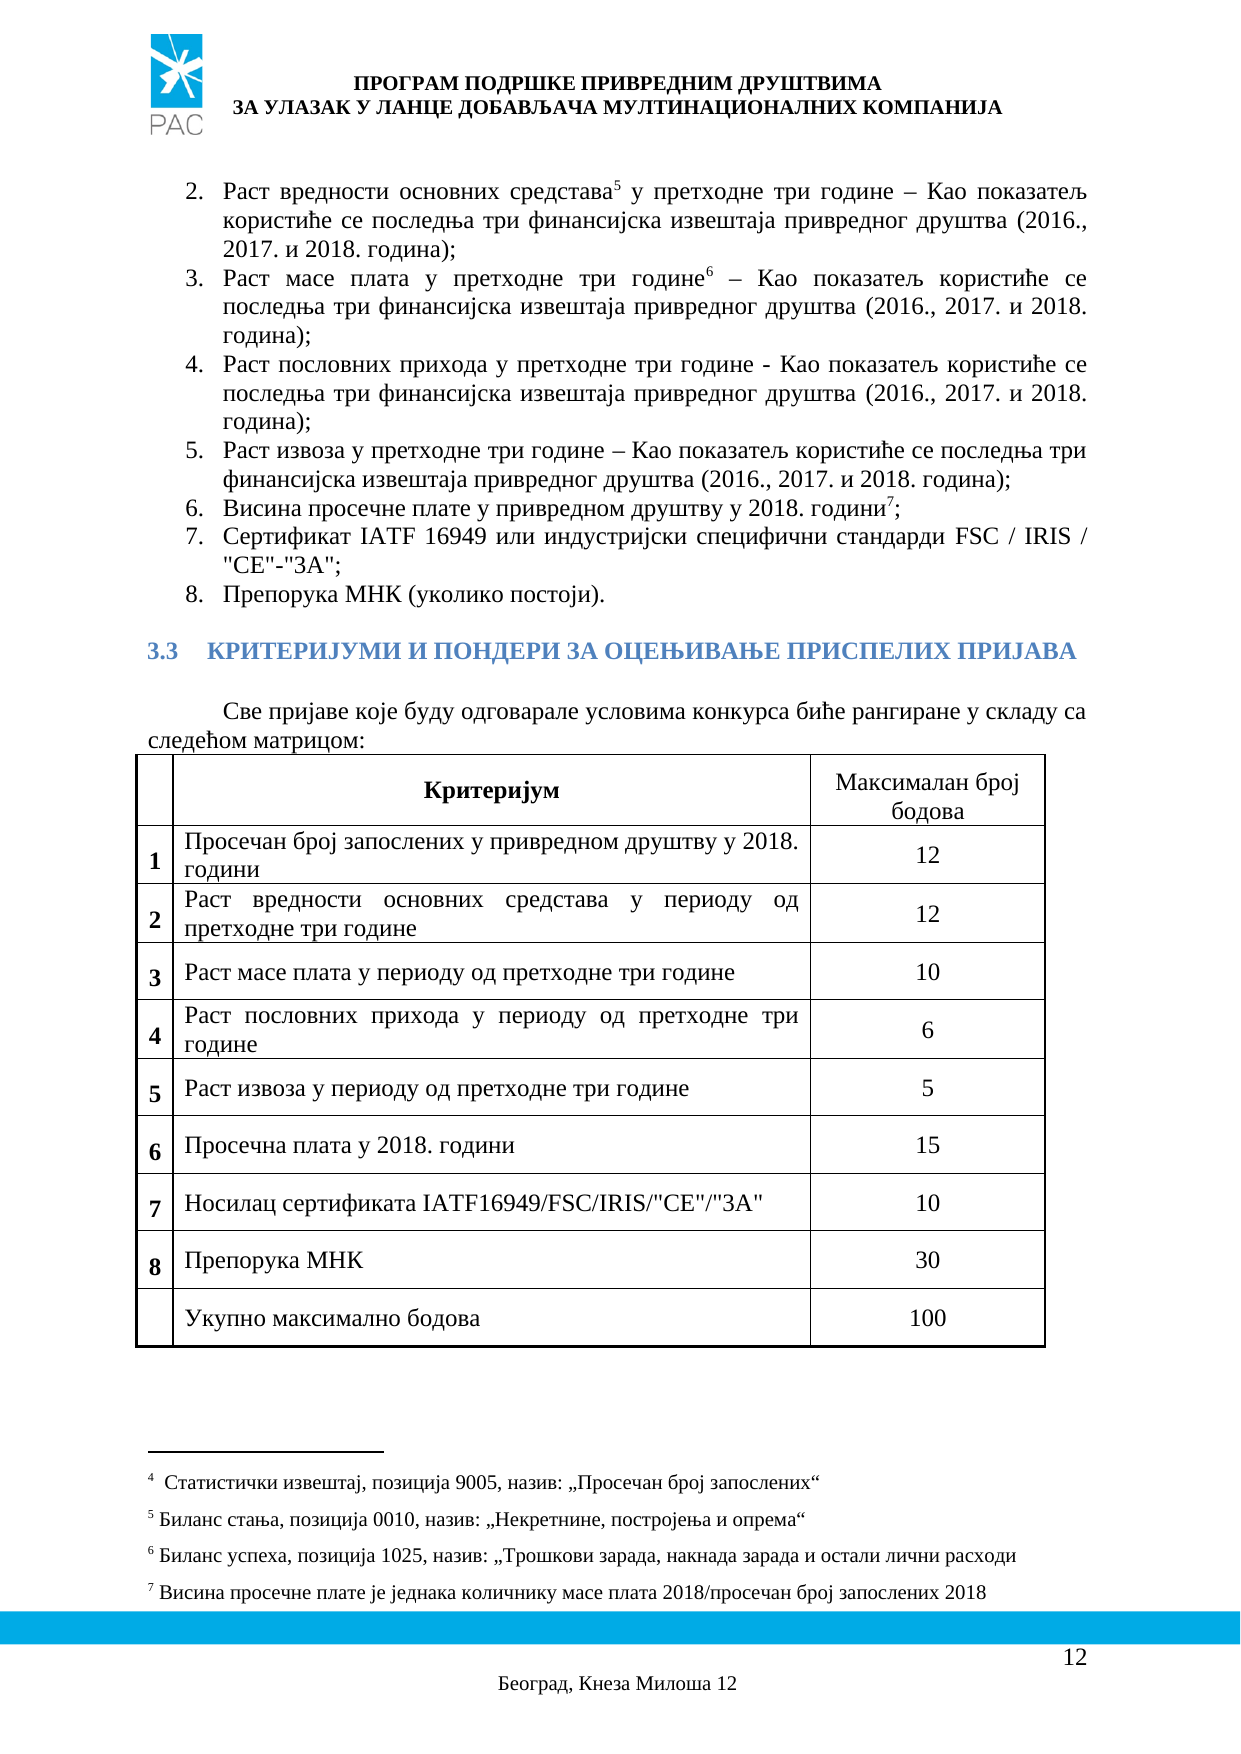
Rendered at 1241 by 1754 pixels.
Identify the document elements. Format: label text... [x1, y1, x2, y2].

table_cell Просечан број запослених у привредном друштву у 2018. години [174, 826, 810, 883]
picture [150, 48, 203, 97]
table_cell Раст извоза у периоду од претходне три године [174, 1059, 810, 1115]
table_header [138, 755, 172, 825]
list Раст масе плата у претходне три године – Као показатељ користиће се последња три финансијска извештаја привредног друштва (2016., 2017. и 2018. година); [185, 263, 1087, 349]
list Раст пословних прихода у претходне три године - Као показатељ користиће се последња три финансијска извештаја привредног друштва (2016., 2017. и 2018. година); [185, 349, 1087, 435]
table_cell 1 [138, 826, 172, 883]
table_cell 5 [811, 1059, 1044, 1115]
table_cell 8 [138, 1231, 172, 1288]
list Раст вредности основних средстава у претходне три године – Као показатељ користиће се последња три финансијска извештаја привредног друштва (2016., 2017. и 2018. година); [185, 176, 1087, 263]
table_cell 4 [138, 1000, 172, 1058]
table_cell 100 [811, 1289, 1044, 1345]
table_cell Раст вредности основних средстава у периоду од претходне три године [174, 884, 810, 942]
picture [150, 108, 203, 135]
table_cell Раст масе плата у периоду од претходне три године [174, 943, 810, 999]
list Висина просечне плате у привредном друштву у 2018. години; [185, 493, 1087, 521]
list Раст извоза у претходне три године – Као показатељ користиће се последња три финансијска извештаја привредног друштва (2016., 2017. и 2018. година); [185, 435, 1087, 493]
table_header Критеријум [174, 755, 810, 825]
table_cell 30 [811, 1231, 1044, 1288]
list Препорука МНК (уколико постоји). [185, 579, 1087, 608]
table_cell Носилац сертификата IATF16949/FSC/IRIS/"CE"/"3A" [174, 1174, 810, 1230]
table_cell Препорука МНК [174, 1231, 810, 1288]
table_cell 7 [138, 1174, 172, 1230]
table_cell Просечна плата у 2018. години [174, 1116, 810, 1173]
list Сертификат IATF 16949 или индустријски специфични стандарди FSC / IRIS / "CE"-"3A"; [185, 521, 1087, 579]
table_cell 15 [811, 1116, 1044, 1173]
table_cell 2 [138, 884, 172, 942]
table_cell 12 [811, 884, 1044, 942]
text Све пријаве које буду одговарале условима конкурса биће рангиране у складу са следећом матрицом: [148, 696, 1087, 754]
table_cell 12 [811, 826, 1044, 883]
table_cell Раст пословних прихода у периоду од претходне три године [174, 1000, 810, 1058]
table_cell 6 [811, 1000, 1044, 1058]
table_cell Укупно максимално бодова [174, 1289, 810, 1345]
table_cell 10 [811, 943, 1044, 999]
table_cell 10 [811, 1174, 1044, 1230]
picture [190, 76, 203, 82]
table_cell 3 [138, 943, 172, 999]
table_cell 6 [138, 1116, 172, 1173]
subtitle КРИТЕРИЈУМИ И ПОНДЕРИ ЗА ОЦЕЊИВАЊЕ ПРИСПЕЛИХ ПРИЈАВА [147, 636, 1087, 665]
table_header Максималан број бодова [811, 755, 1044, 825]
table_cell 5 [138, 1059, 172, 1115]
table_cell [138, 1289, 172, 1345]
